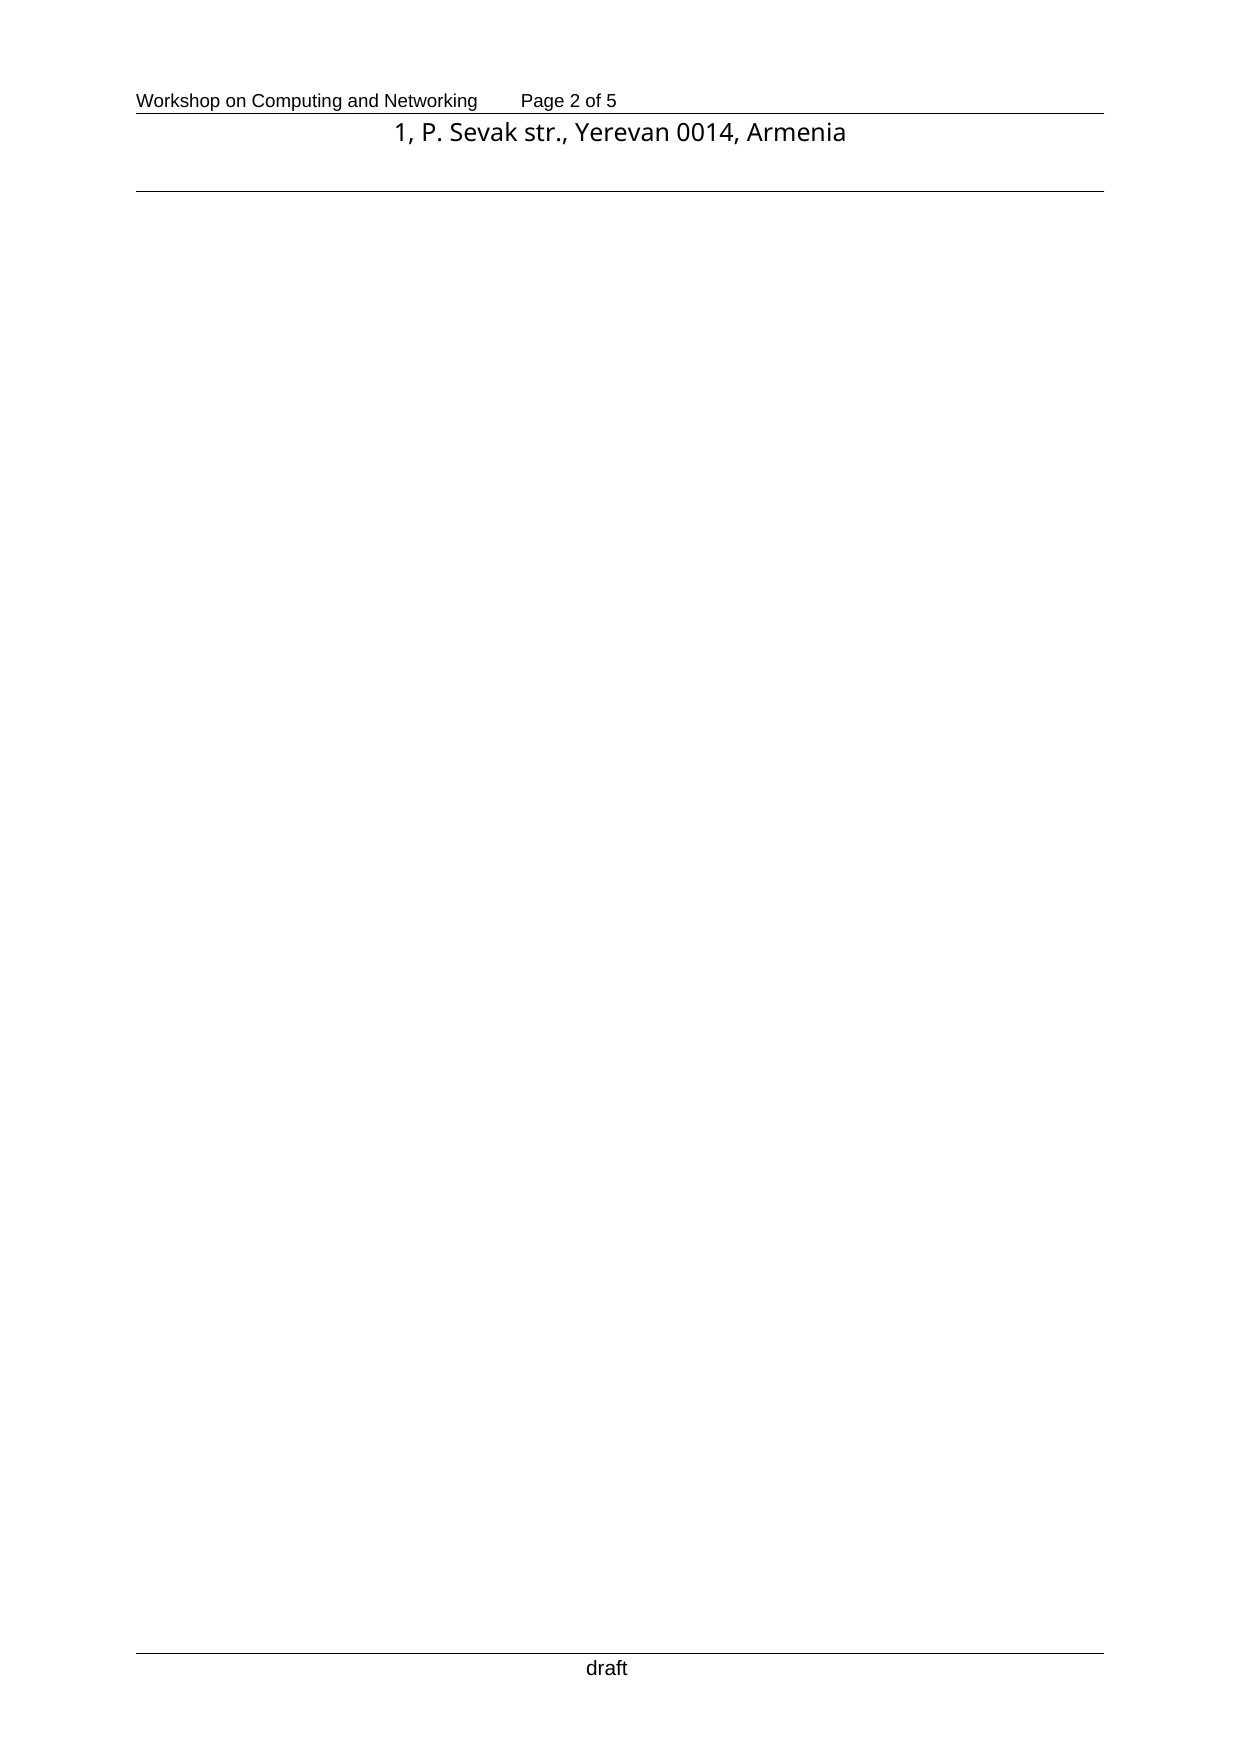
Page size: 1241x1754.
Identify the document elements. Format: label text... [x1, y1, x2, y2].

title 1, P. Sevak str., Yerevan 0014, Armenia [136, 114, 1104, 148]
